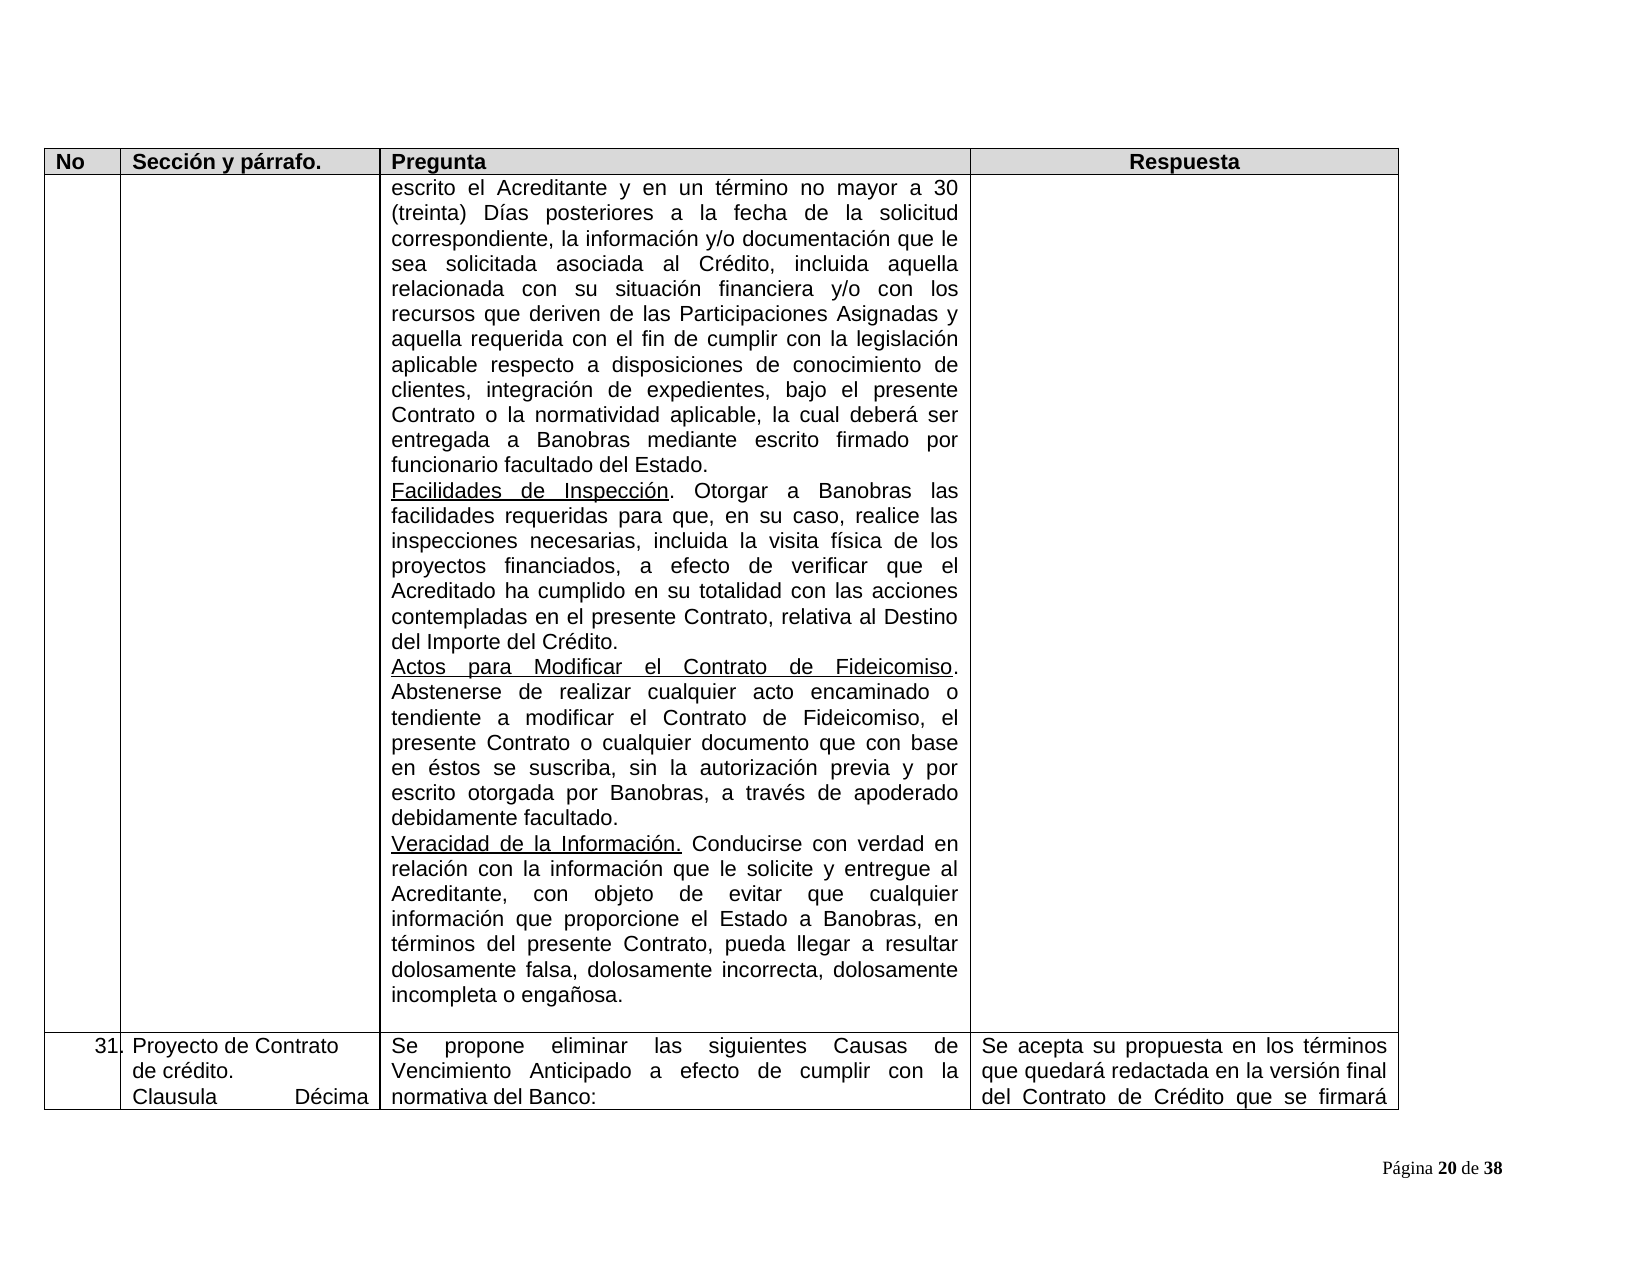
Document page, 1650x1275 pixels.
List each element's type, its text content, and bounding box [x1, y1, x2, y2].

table_header No [45, 149, 120, 174]
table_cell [381, 1033, 970, 1109]
table_header Respuesta [971, 149, 1398, 174]
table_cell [121, 175, 379, 1032]
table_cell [971, 1033, 1398, 1109]
table_cell [45, 175, 120, 1032]
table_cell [971, 175, 1398, 1032]
table_header Sección y párrafo. [121, 149, 379, 174]
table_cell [381, 175, 970, 1032]
table_header Pregunta [381, 149, 970, 174]
table_cell [45, 1033, 120, 1109]
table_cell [121, 1033, 379, 1109]
